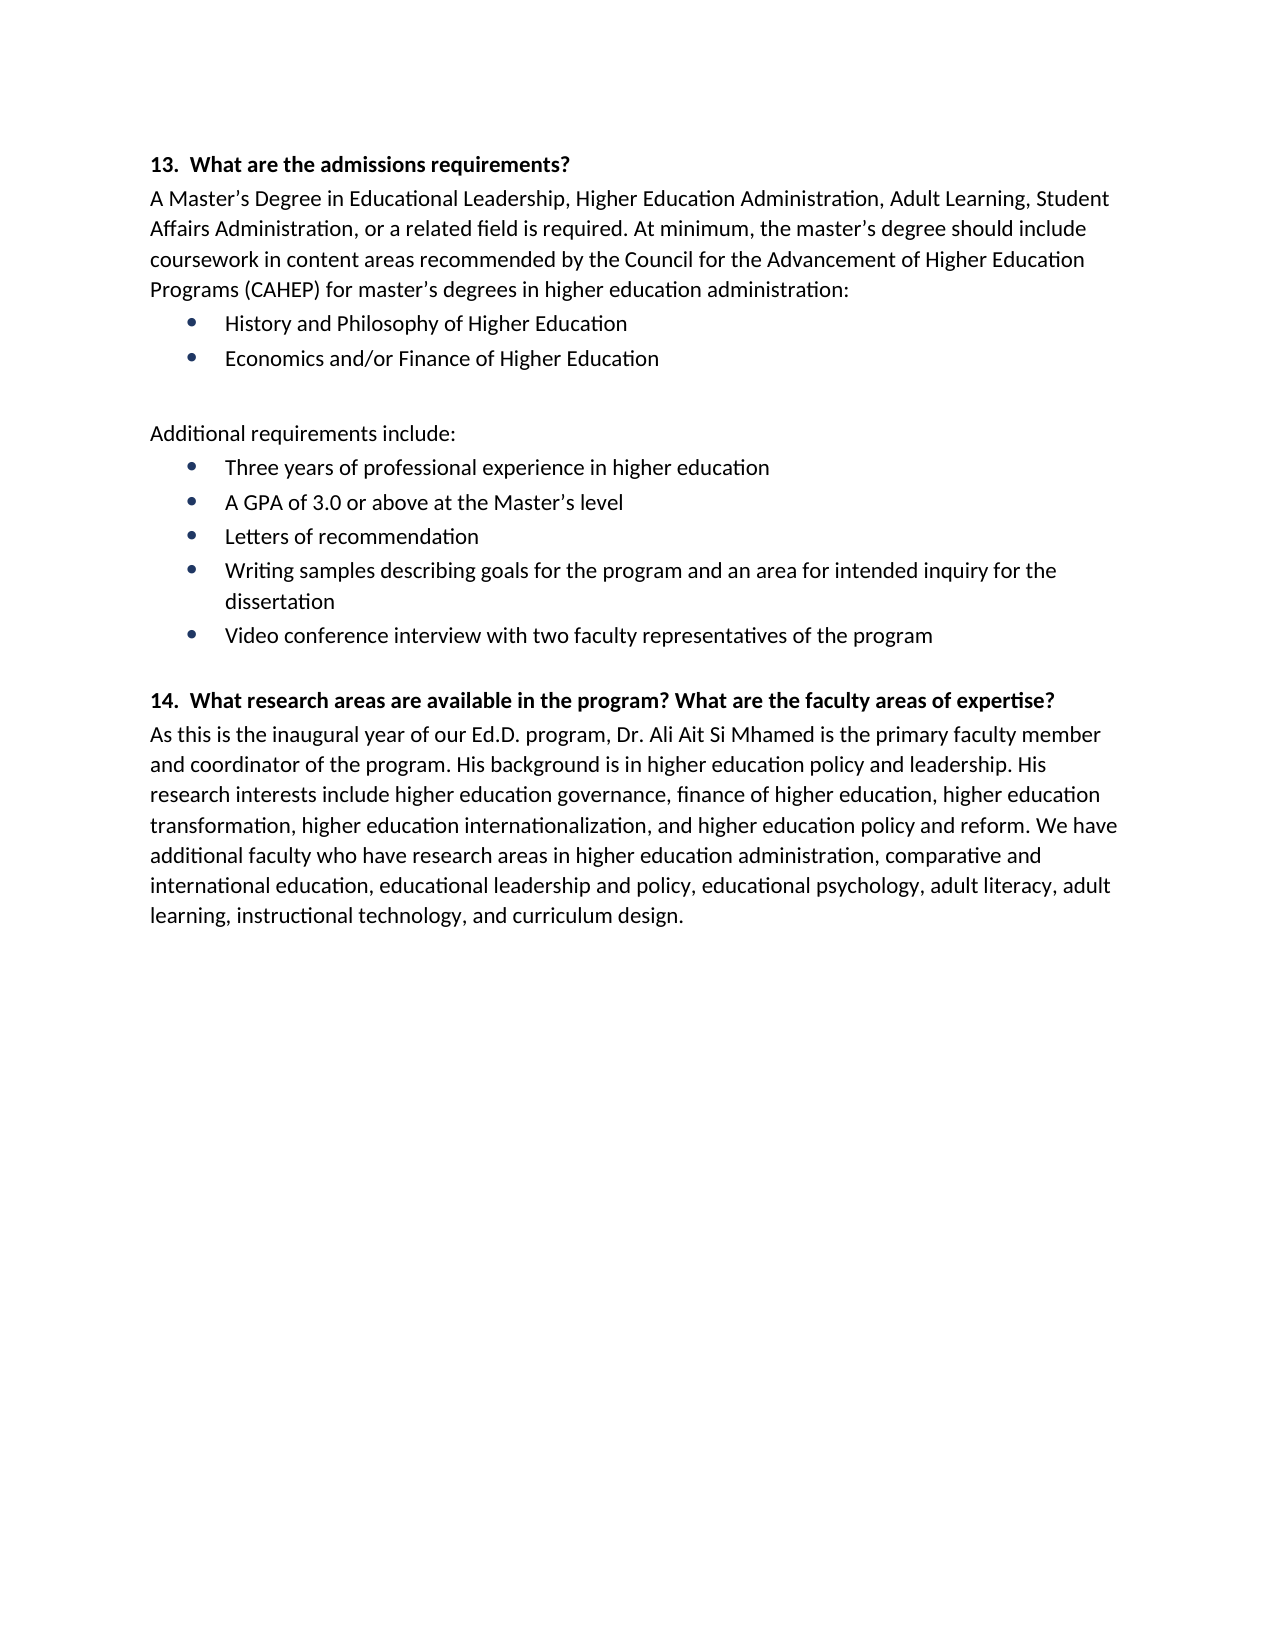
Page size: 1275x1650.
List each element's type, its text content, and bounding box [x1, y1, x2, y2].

subtitle What are the admissions requirements? [150, 150, 1125, 178]
subtitle Three years of professional experience in higher education [187, 453, 1125, 481]
subtitle Writing samples describing goals for the program and an area for intended inquiry for the dissertation [187, 557, 1125, 615]
subtitle Additional requirements include: [150, 419, 1125, 447]
subtitle Video conference interview with two faculty representatives of the program [187, 621, 1125, 649]
subtitle Economics and/or Finance of Higher Education [187, 344, 1125, 372]
subtitle History and Philosophy of Higher Education [187, 309, 1125, 337]
subtitle As this is the inaugural year of our Ed.D. program, Dr. Ali Ait Si Mhamed is the primary faculty member and coordinator of the program. His background is in higher education policy and leadership. His research interests include higher education governance, finance of higher education, higher education transformation, higher education internationalization, and higher education policy and reform. We have additional faculty who have research areas in higher education administration, comparative and international education, educational leadership and policy, educational psychology, adult literacy, adult learning, instructional technology, and curriculum design. [150, 720, 1125, 929]
subtitle A Master’s Degree in Educational Leadership, Higher Education Administration, Adult Learning, Student Affairs Administration, or a related field is required. At minimum, the master’s degree should include coursework in content areas recommended by the Council for the Advancement of Higher Education Programs (CAHEP) for master’s degrees in higher education administration: [150, 184, 1125, 303]
subtitle A GPA of 3.0 or above at the Master’s level [187, 488, 1125, 516]
subtitle What research areas are available in the program? What are the faculty areas of expertise? [150, 686, 1125, 714]
subtitle Letters of recommendation [187, 522, 1125, 550]
